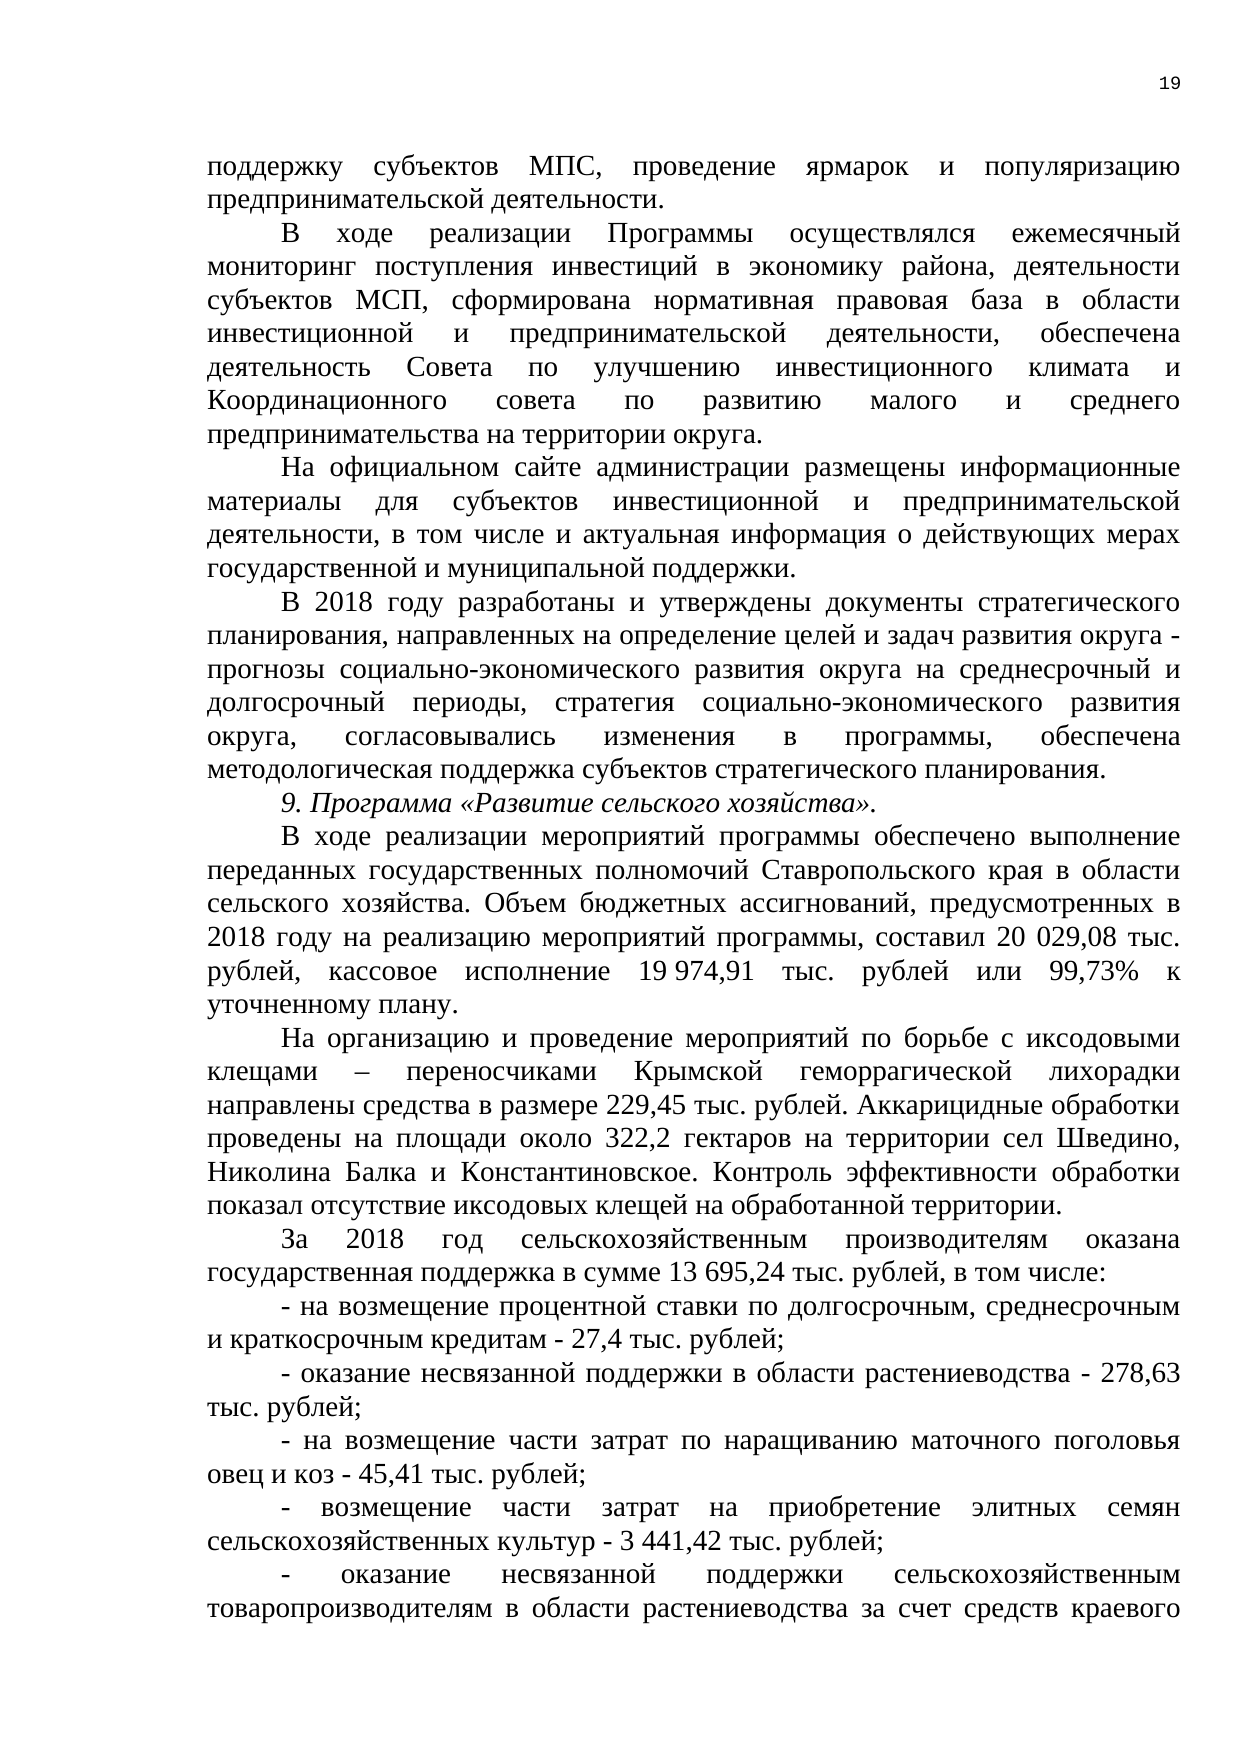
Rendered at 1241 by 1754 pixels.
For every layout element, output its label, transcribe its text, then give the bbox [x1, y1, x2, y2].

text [207, 148, 1181, 215]
text - оказание несвязанной поддержки в области растениеводства - 278,63 тыс. рублей; [207, 1355, 1181, 1422]
text В ходе реализации Программы осуществлялся ежемесячный мониторинг поступления инвестиций в экономику района, деятельности субъектов МСП, сформирована нормативная правовая база в области инвестиционной и предпринимательской деятельности, обеспечена деятельность Совета по улучшению инвестиционного климата и Координационного совета по развитию малого и среднего предпринимательства на территории округа. [207, 215, 1181, 449]
text В 2018 году разработаны и утверждены документы стратегического планирования, направленных на определение целей и задач развития округа - прогнозы социально-экономического развития округа на среднесрочный и долгосрочный периоды, стратегия социально-экономического развития округа, согласовывались изменения в программы, обеспечена методологическая поддержка субъектов стратегического планирования. [207, 584, 1181, 785]
text - на возмещение процентной ставки по долгосрочным, среднесрочным и краткосрочным кредитам - 27,4 тыс. рублей; [207, 1288, 1181, 1355]
text На организацию и проведение мероприятий по борьбе с иксодовыми клещами – переносчиками Крымской геморрагической лихорадки направлены средства в размере 229,45 тыс. рублей. Аккарицидные обработки проведены на площади около 322,2 гектаров на территории сел Шведино, Николина Балка и Константиновское. Контроль эффективности обработки показал отсутствие иксодовых клещей на обработанной территории. [207, 1020, 1181, 1221]
text На официальном сайте администрации размещены информационные материалы для субъектов инвестиционной и предпринимательской деятельности, в том числе и актуальная информация о действующих мерах государственной и муниципальной поддержки. [207, 449, 1181, 584]
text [207, 1556, 1181, 1623]
text За 2018 год сельскохозяйственным производителям оказана государственная поддержка в сумме 13 695,24 тыс. рублей, в том числе: [207, 1221, 1181, 1288]
text 9. Программа «Развитие сельского хозяйства». [207, 785, 1181, 818]
text - возмещение части затрат на приобретение элитных семян сельскохозяйственных культур - 3 441,42 тыс. рублей; [207, 1489, 1181, 1556]
text - на возмещение части затрат по наращиванию маточного поголовья овец и коз - 45,41 тыс. рублей; [207, 1422, 1181, 1489]
text В ходе реализации мероприятий программы обеспечено выполнение переданных государственных полномочий Ставропольского края в области сельского хозяйства. Объем бюджетных ассигнований, предусмотренных в 2018 году на реализацию мероприятий программы, составил 20 029,08 тыс. рублей, кассовое исполнение 19 974,91 тыс. рублей или 99,73% к уточненному плану. [207, 818, 1181, 1020]
